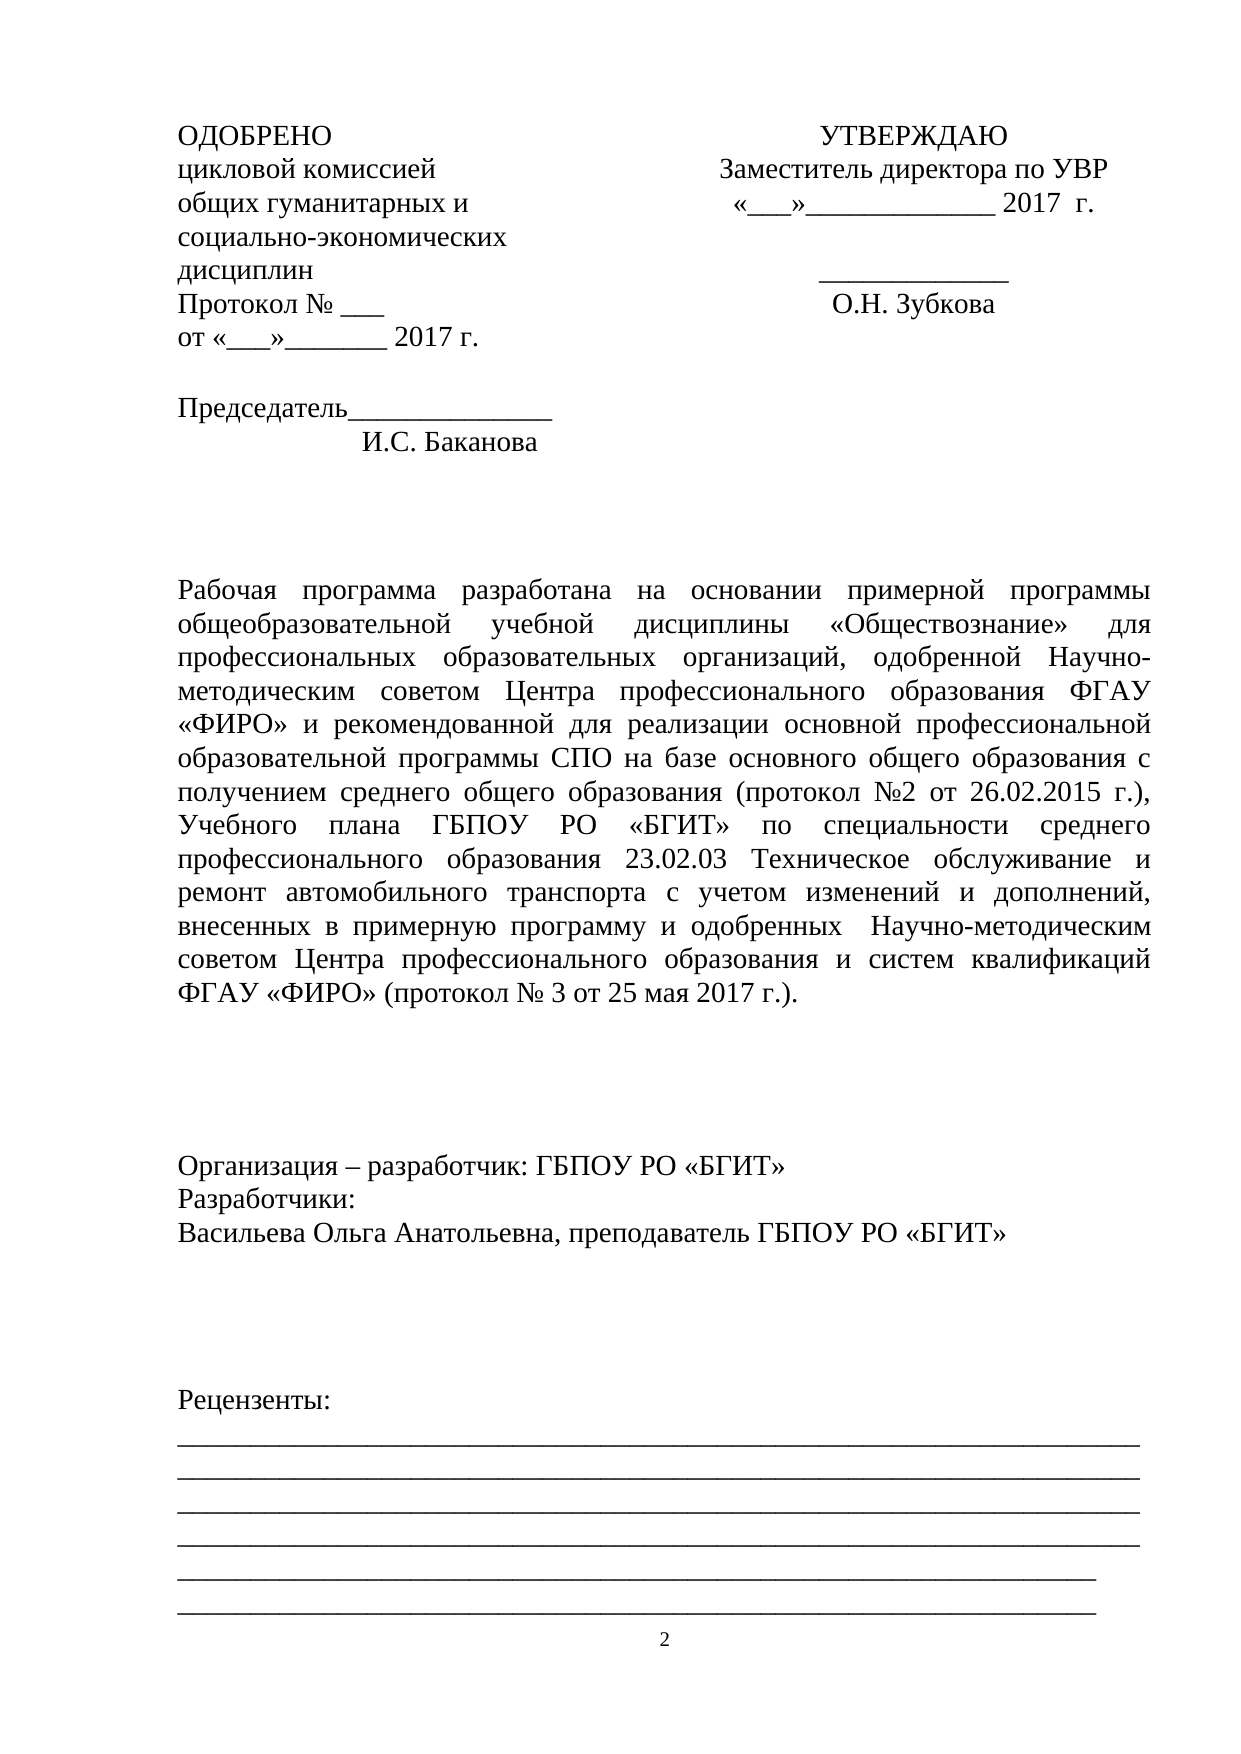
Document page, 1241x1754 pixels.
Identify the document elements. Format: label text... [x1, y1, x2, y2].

text Рабочая программа разработана на основании примерной программы общеобразовательной учебной дисциплины «Обществознание» для профессиональных образовательных организаций, одобренной Научно-методическим советом Центра профессионального образования ФГАУ «ФИРО» и рекомендованной для реализации основной профессиональной образовательной программы СПО на базе основного общего образования с получением среднего общего образования (протокол №2 от 26.02.2015 г.), Учебного плана ГБПОУ РО «БГИТ» по специальности среднего профессионального образования 23.02.03 Техническое обслуживание и ремонт автомобильного транспорта с учетом изменений и дополнений, внесенных в примерную программу и одобренных Научно-методическим советом Центра профессионального образования и систем квалификаций ФГАУ «ФИРО» (протокол № 3 от 25 мая 2017 г.). [177, 572, 1152, 1008]
text Рецензенты: [177, 1382, 1152, 1416]
text Васильева Ольга Анатольевна, преподаватель ГБПОУ РО «БГИТ» [177, 1215, 1152, 1248]
text _______________________________________________________________ [177, 1550, 1152, 1584]
text Разработчики: [177, 1181, 1152, 1215]
table_header УТВЕРЖДАЮ Заместитель директора по УВР «___»_____________ 2017 г. _____________ О.Н. Зубкова [664, 118, 1163, 572]
table_header ОДОБРЕНО цикловой комиссией общих гуманитарных и социально-экономических дисциплин Протокол № ___ от «___»_______ 2017 г. Председатель______________ И.С. Баканова [166, 118, 664, 572]
text Организация – разработчик: ГБПОУ РО «БГИТ» [177, 1148, 1152, 1181]
text _______________________________________________________________ [177, 1584, 1152, 1617]
text ________________________________________________________________________________________________________________________________________________________________________________________________________________________________________________________________________ [177, 1416, 1152, 1550]
